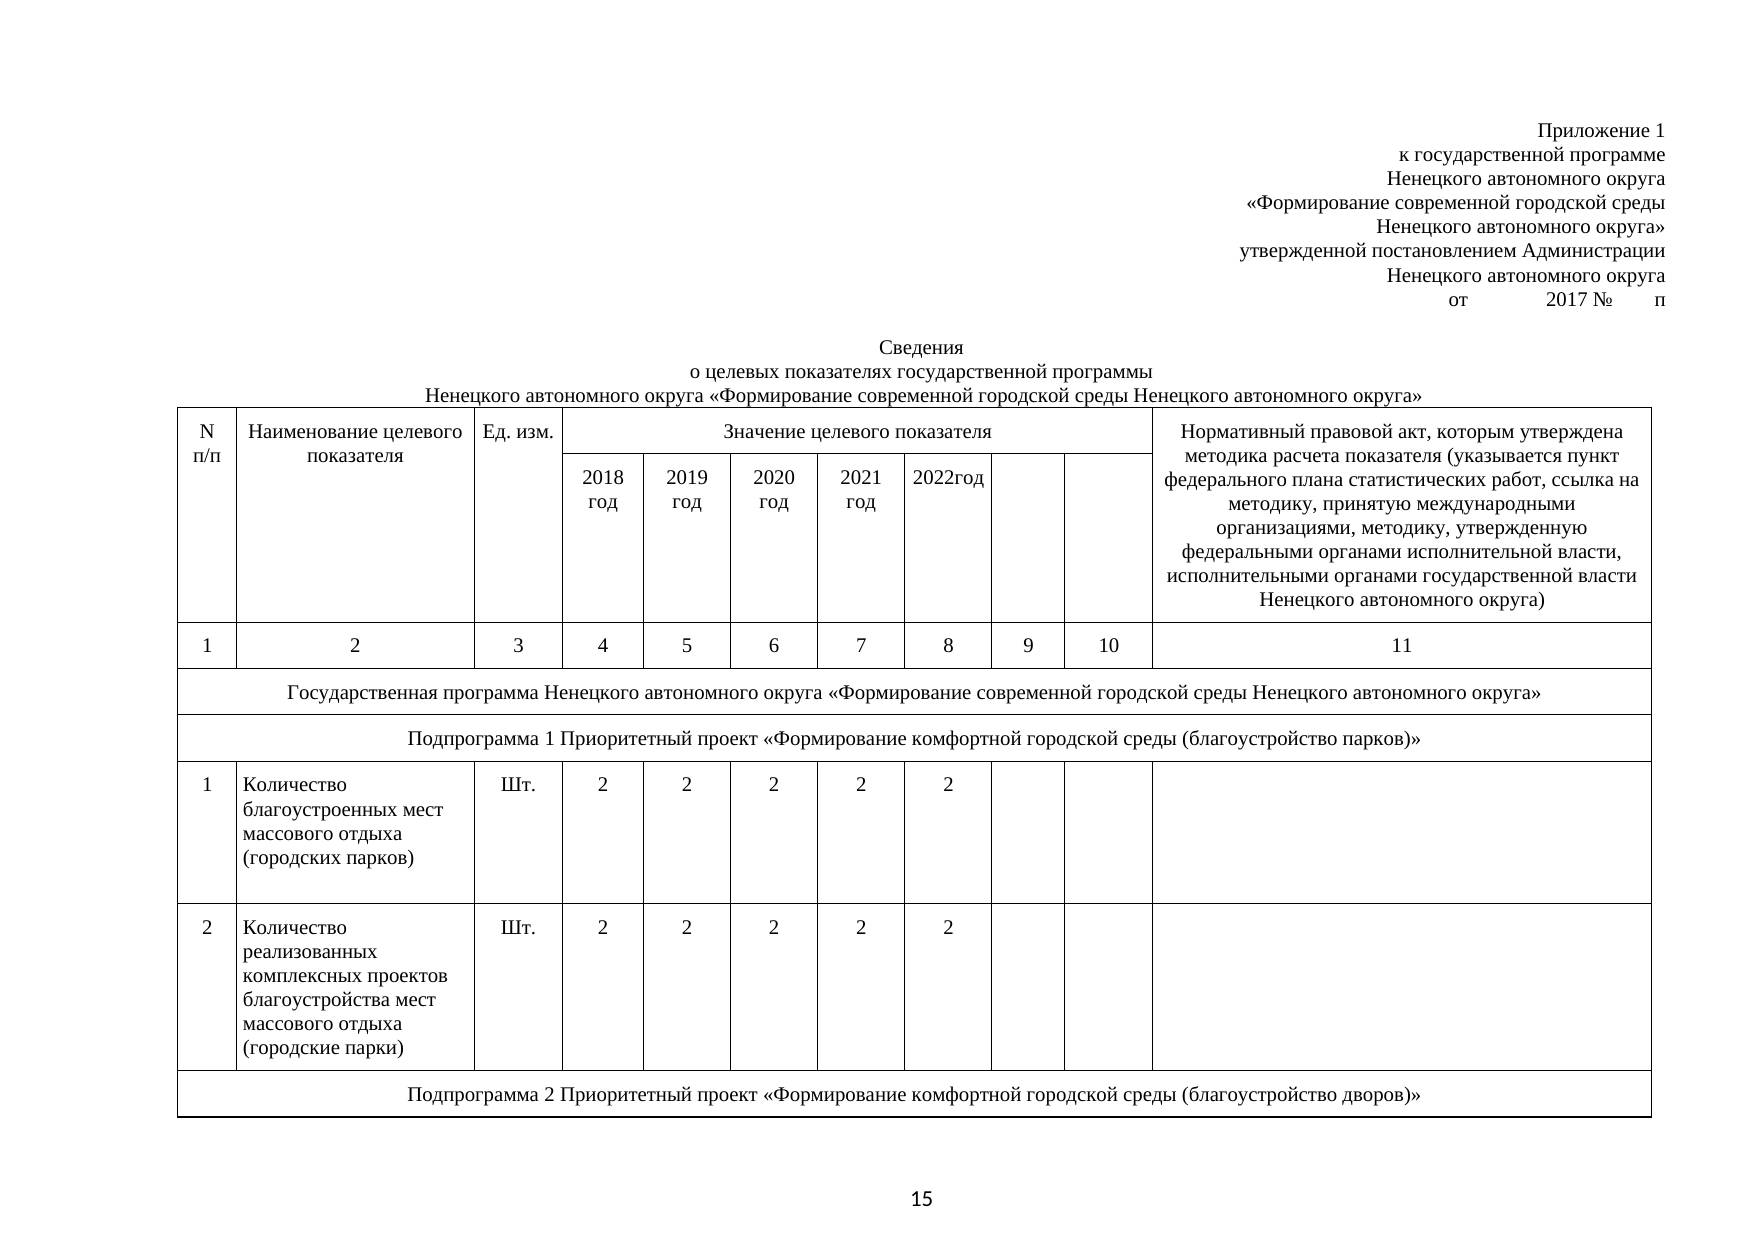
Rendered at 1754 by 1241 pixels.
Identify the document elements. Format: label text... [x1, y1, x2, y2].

table_cell [1153, 904, 1651, 1070]
table_header Ед. изм. [475, 408, 562, 622]
table_cell 2 [905, 904, 991, 1070]
table_cell 1 [178, 762, 236, 903]
table_cell [992, 904, 1064, 1070]
table_cell [992, 454, 1064, 622]
table_cell 2 [644, 762, 730, 903]
table_cell 1 [178, 623, 236, 668]
table_cell 2 [905, 762, 991, 903]
table_cell 2019 год [644, 454, 730, 622]
text о целевых показателях государственной программы [177, 359, 1665, 383]
table_header Значение целевого показателя [563, 408, 1152, 453]
table_cell 11 [1153, 623, 1651, 668]
table_cell [1153, 762, 1651, 903]
table_header Нормативный правовой акт, которым утверждена методика расчета показателя (указывается пункт федерального плана статистических работ, ссылка на методику, принятую международными организациями, методику, утвержденную федеральными органами исполнительной власти, исполнительными органами государственной власти Ненецкого автономного округа) [1153, 408, 1651, 622]
table_cell 9 [992, 623, 1064, 668]
table_cell 2 [644, 904, 730, 1070]
text Ненецкого автономного округа» [177, 214, 1665, 238]
table_cell Подпрограмма 2 Приоритетный проект «Формирование комфортной городской среды (благоустройство дворов)» [178, 1071, 1651, 1116]
text к государственной программе [177, 142, 1665, 166]
table_cell Подпрограмма 1 Приоритетный проект «Формирование комфортной городской среды (благоустройство парков)» [178, 715, 1651, 761]
text Сведения [177, 335, 1665, 359]
table_cell 2020 год [731, 454, 817, 622]
table_cell 2 [731, 762, 817, 903]
table_cell 10 [1065, 623, 1152, 668]
table_cell [1065, 454, 1152, 622]
table_cell 2 [731, 904, 817, 1070]
table_cell 2 [818, 904, 904, 1070]
table_cell 7 [818, 623, 904, 668]
table_header Наименование целевого показателя [237, 408, 474, 622]
table_cell [1065, 762, 1152, 903]
table_cell Государственная программа Ненецкого автономного округа «Формирование современной городской среды Ненецкого автономного округа» [178, 669, 1651, 714]
text утвержденной постановлением Администрации [177, 238, 1665, 262]
table_cell 2 [818, 762, 904, 903]
table_cell Количество благоустроенных мест массового отдыха (городских парков) [237, 762, 474, 903]
table_cell 2 [178, 904, 236, 1070]
text «Формирование современной городской среды [177, 190, 1665, 214]
table_cell 5 [644, 623, 730, 668]
text Ненецкого автономного округа «Формирование современной городской среды Ненецкого автономного округа» [177, 383, 1665, 407]
table_cell [1065, 904, 1152, 1070]
table_cell 2 [563, 762, 643, 903]
table_cell Количество реализованных комплексных проектов благоустройства мест массового отдыха (городские парки) [237, 904, 474, 1070]
table_cell 4 [563, 623, 643, 668]
table_cell 8 [905, 623, 991, 668]
text от 2017 № п [177, 287, 1665, 311]
table_cell 3 [475, 623, 562, 668]
table_cell [992, 762, 1064, 903]
text Ненецкого автономного округа [177, 262, 1665, 287]
table_cell 2018 год [563, 454, 643, 622]
text Ненецкого автономного округа [177, 166, 1665, 190]
table_cell 6 [731, 623, 817, 668]
table_cell 2022год [905, 454, 991, 622]
table_cell 2 [237, 623, 474, 668]
table_header N п/п [178, 408, 236, 622]
table_cell Шт. [475, 762, 562, 903]
table_cell 2021 год [818, 454, 904, 622]
table_cell Шт. [475, 904, 562, 1070]
table_cell 2 [563, 904, 643, 1070]
text Приложение 1 [177, 118, 1665, 142]
